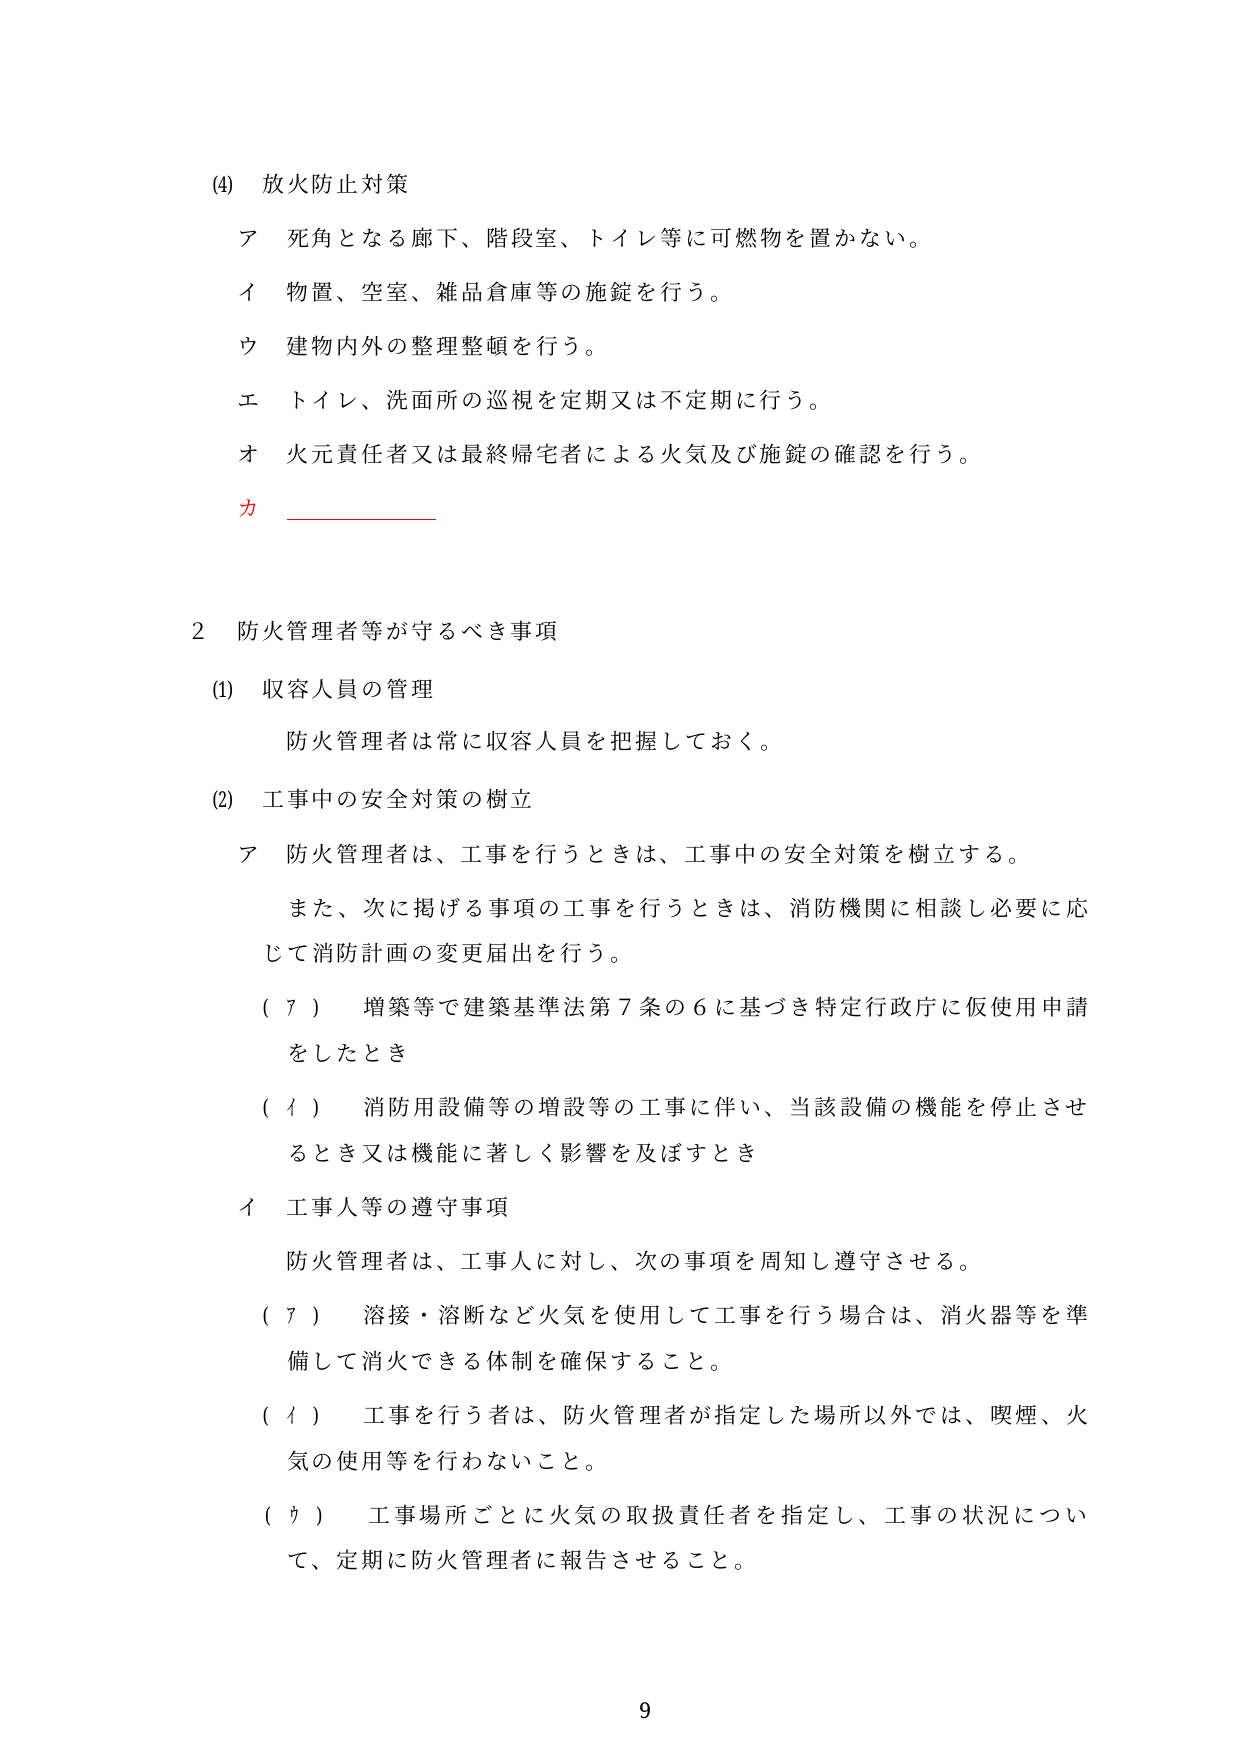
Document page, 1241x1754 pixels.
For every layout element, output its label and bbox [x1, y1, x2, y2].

table_header [163, 148, 1101, 1600]
